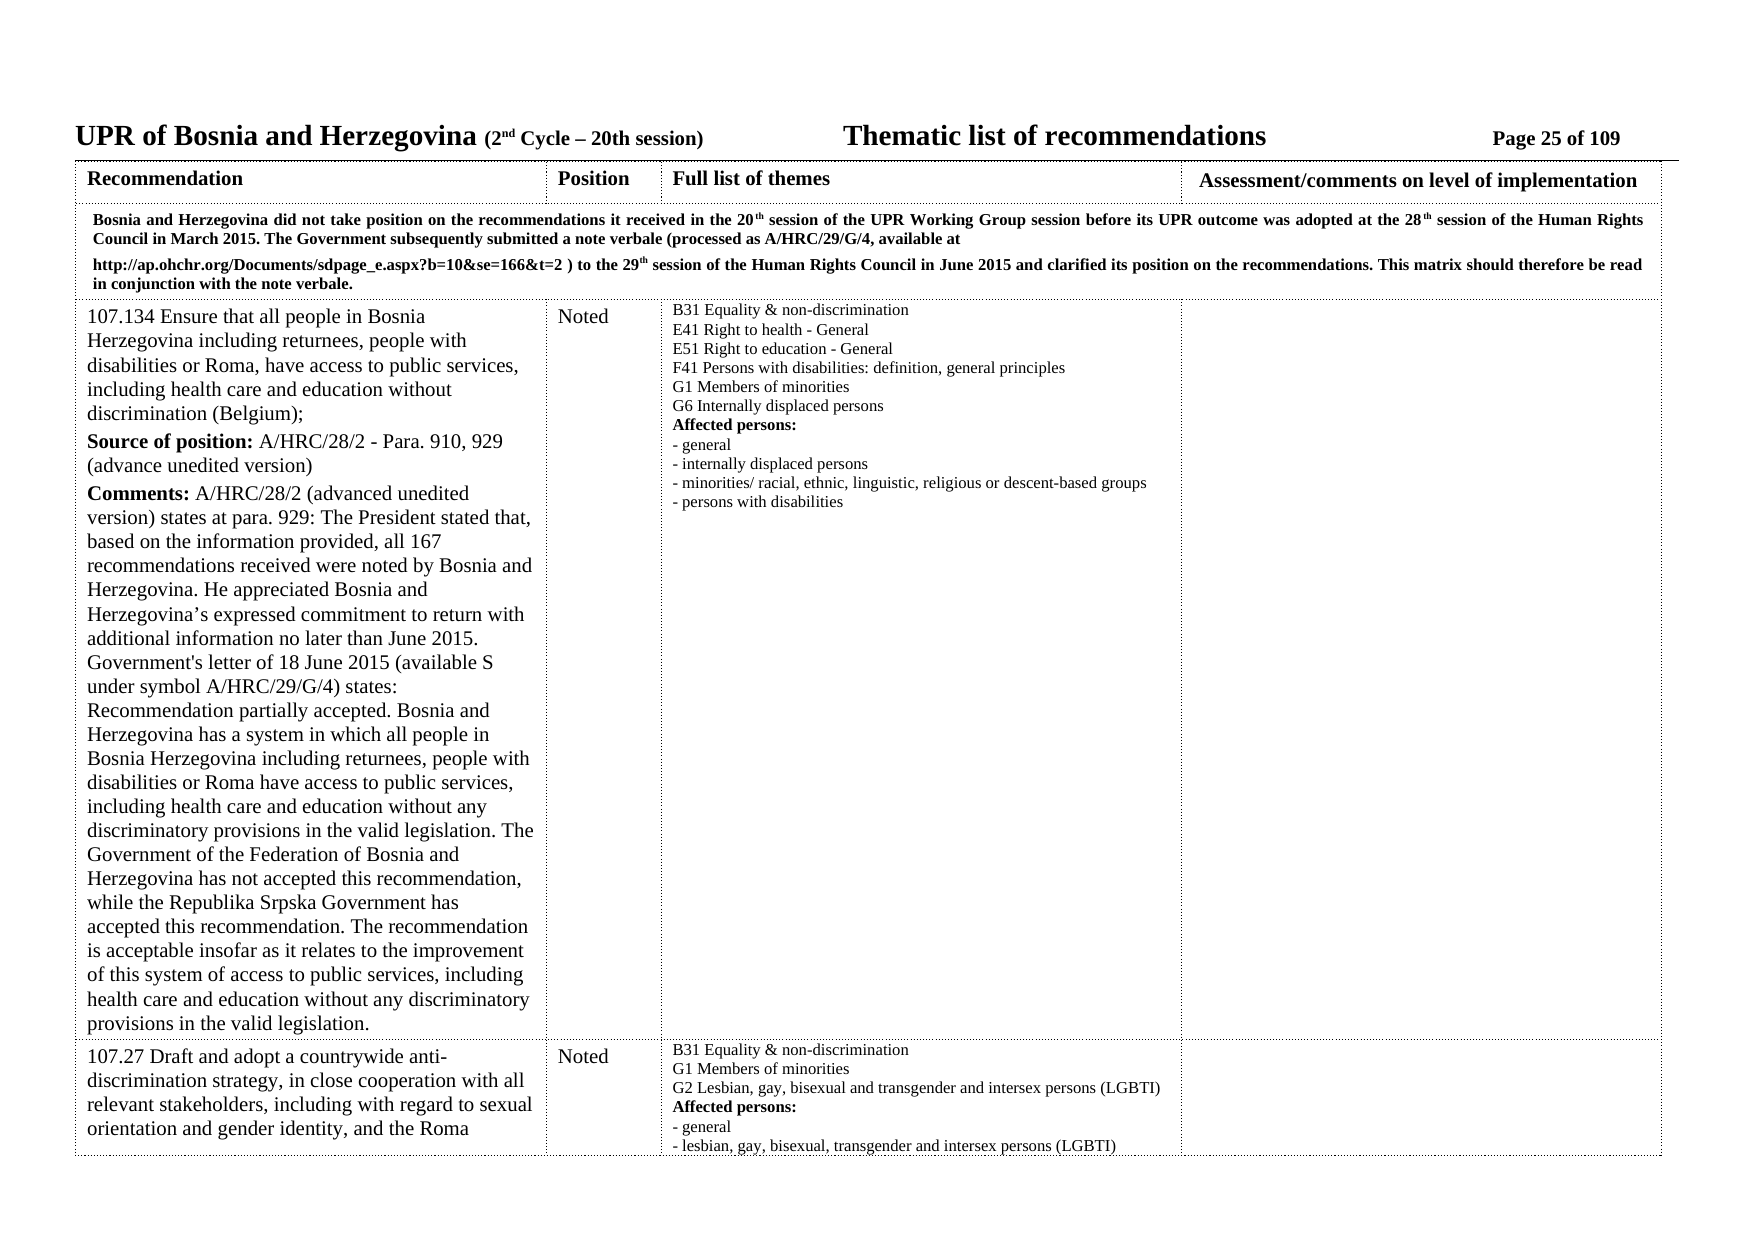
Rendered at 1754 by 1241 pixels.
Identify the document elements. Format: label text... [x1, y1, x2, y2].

table_cell 107.134 Ensure that all people in Bosnia Herzegovina including returnees, people with disabilities or Roma, have access to public services, including health care and education without discrimination (Belgium); Source of position: A/HRC/28/2 - Para. 910, 929 (advance unedited version) Comments: A/HRC/28/2 (advanced unedited version) states at para. 929: The President stated that, based on the information provided, all 167 recommendations received were noted by Bosnia and Herzegovina. He appreciated Bosnia and Herzegovina’s expressed commitment to return with additional information no later than June 2015. Government's letter of 18 June 2015 (available S under symbol A/HRC/29/G/4) states: Recommendation partially accepted. Bosnia and Herzegovina has a system in which all people in Bosnia Herzegovina including returnees, people with disabilities or Roma have access to public services, including health care and education without any discriminatory provisions in the valid legislation. The Government of the Federation of Bosnia and Herzegovina has not accepted this recommendation, while the Republika Srpska Government has accepted this recommendation. The recommendation is acceptable insofar as it relates to the improvement of this system of access to public services, including health care and education without any discriminatory provisions in the valid legislation. [76, 299, 546, 1039]
table_cell [1182, 299, 1661, 1039]
table_cell Bosnia and Herzegovina did not take position on the recommendations it received in the 20th session of the UPR Working Group session before its UPR outcome was adopted at the 28th session of the Human Rights Council in March 2015. The Government subsequently submitted a note verbale (processed as A/HRC/29/G/4, available at http://ap.ohchr.org/Documents/sdpage_e.aspx?b=10&se=166&t=2 ) to the 29th session of the Human Rights Council in June 2015 and clarified its position on the recommendations. This matrix should therefore be read in conjunction with the note verbale. [76, 203, 1661, 299]
table_header Position [546, 161, 661, 203]
table_header Recommendation [76, 161, 546, 203]
table_header Assessment/comments on level of implementation [1182, 161, 1661, 203]
table_cell [1182, 1039, 1661, 1155]
table_cell Noted [546, 299, 661, 1039]
table_cell B31 Equality & non-discrimination E41 Right to health - General E51 Right to education - General F41 Persons with disabilities: definition, general principles G1 Members of minorities G6 Internally displaced persons Affected persons: - general - internally displaced persons - minorities/ racial, ethnic, linguistic, religious or descent-based groups - persons with disabilities [661, 299, 1182, 1039]
table_header Full list of themes [661, 161, 1182, 203]
table_cell Noted [546, 1039, 661, 1155]
